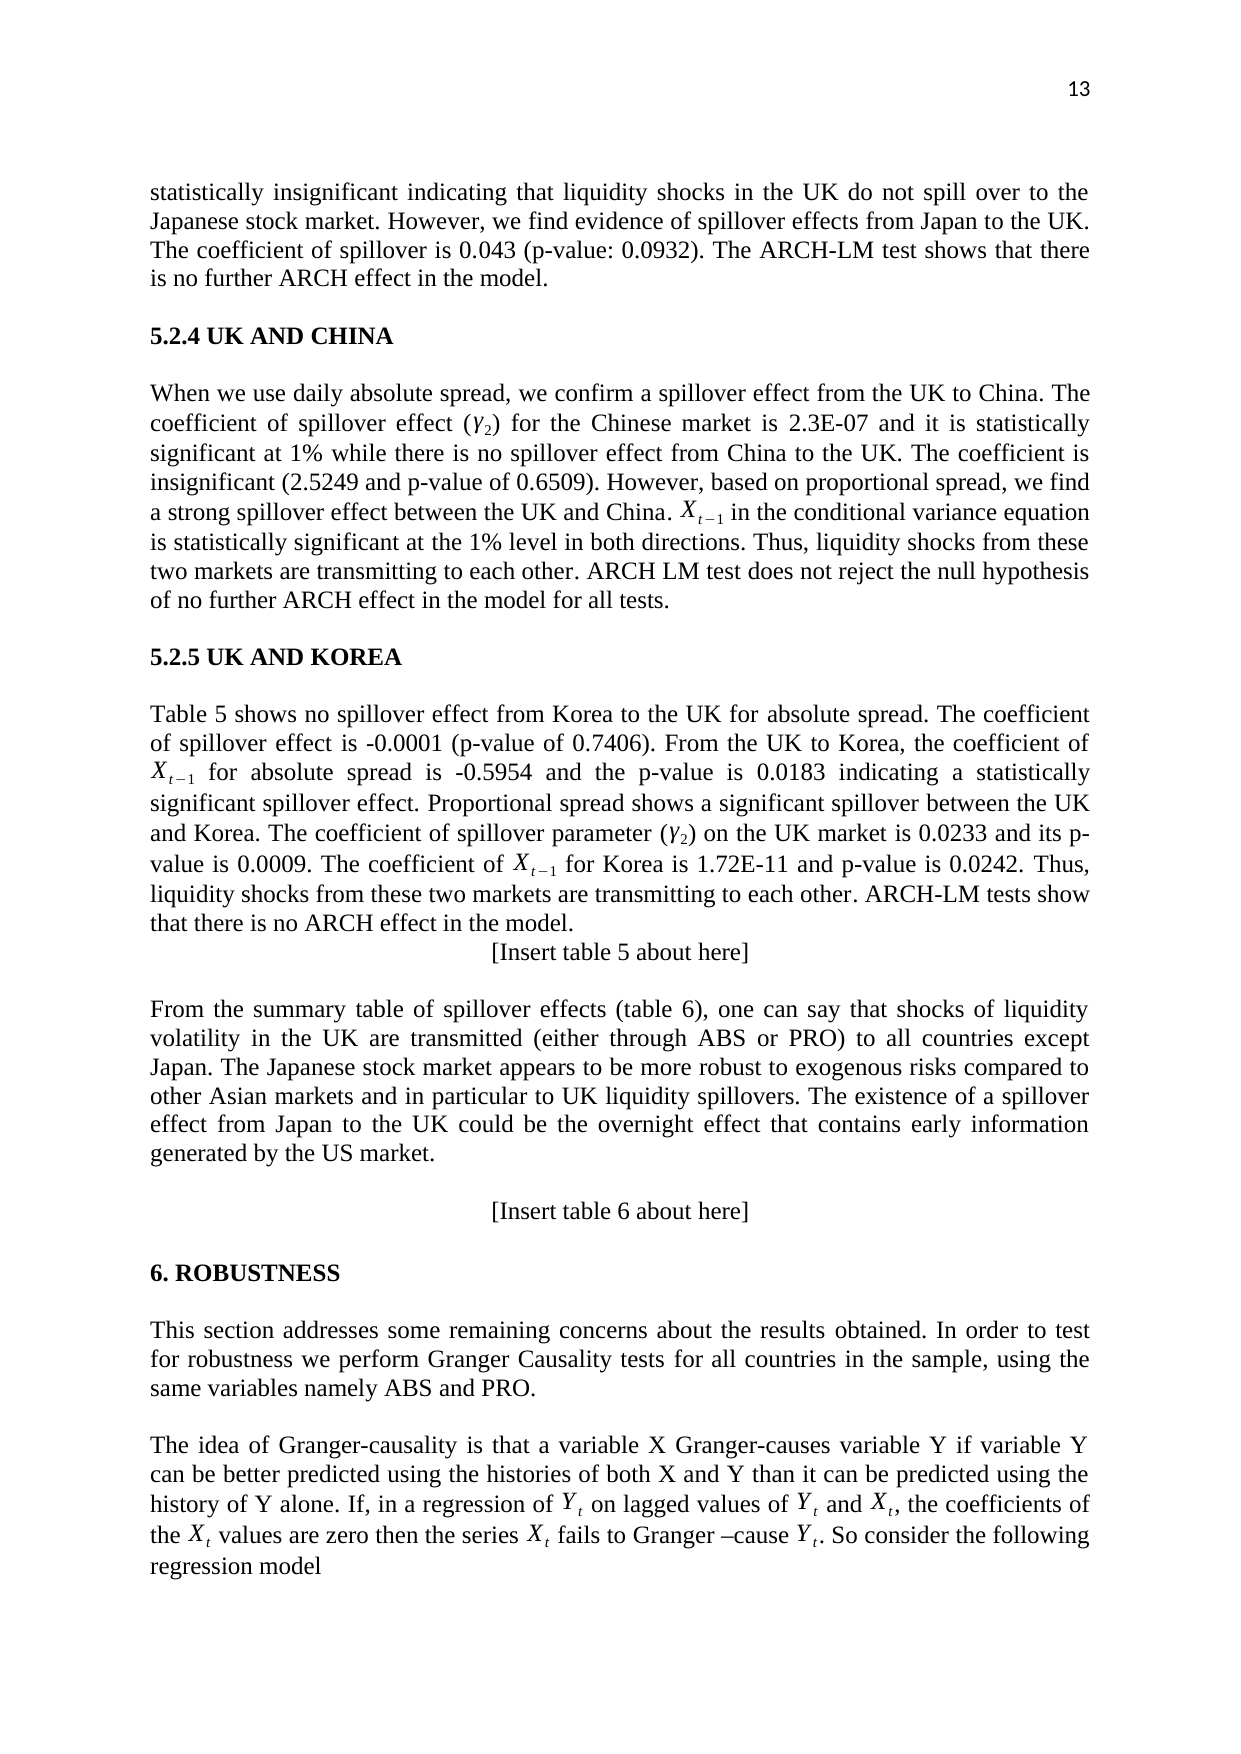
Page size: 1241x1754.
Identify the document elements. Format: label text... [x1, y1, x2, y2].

text [Insert table 6 about here] [150, 1196, 1090, 1224]
text [Insert table 5 about here] [150, 937, 1090, 966]
text From the summary table of spillover effects (table 6), one can say that shocks of liquidity volatility in the UK are transmitted (either through ABS or PRO) to all countries except Japan. The Japanese stock market appears to be more robust to exogenous risks compared to other Asian markets and in particular to UK liquidity spillovers. The existence of a spillover effect from Japan to the UK could be the overnight effect that contains early information generated by the US market. [150, 994, 1090, 1167]
text This section addresses some remaining concerns about the results obtained. In order to test for robustness we perform Granger Causality tests for all countries in the sample, using the same variables namely ABS and PRO. [150, 1316, 1090, 1402]
text Table 5 shows no spillover effect from Korea to the UK for absolute spread. The coefficient of spillover effect is -0.0001 (p-value of 0.7406). From the UK to Korea, the coefficient of for absolute spread is -0.5954 and the p-value is 0.0183 indicating a statistically significant spillover effect. Proportional spread shows a significant spillover between the UK and Korea. The coefficient of spillover parameter () on the UK market is 0.0233 and its p-value is 0.0009. The coefficient of for Korea is 1.72E-11 and p-value is 0.0242. Thus, liquidity shocks from these two markets are transmitting to each other. ARCH-LM tests show that there is no ARCH effect in the model. [150, 699, 1090, 937]
text 5.2.5 UK AND KOREA [150, 642, 1090, 671]
text 5.2.4 UK AND CHINA [150, 321, 1090, 350]
text When we use daily absolute spread, we confirm a spillover effect from the UK to China. The coefficient of spillover effect () for the Chinese market is 2.3E-07 and it is statistically significant at 1% while there is no spillover effect from China to the UK. The coefficient is insignificant (2.5249 and p-value of 0.6509). However, based on proportional spread, we find a strong spillover effect between the UK and China. in the conditional variance equation is statistically significant at the 1% level in both directions. Thus, liquidity shocks from these two markets are transmitting to each other. ARCH LM test does not reject the null hypothesis of no further ARCH effect in the model for all tests. [150, 378, 1090, 614]
text 6. ROBUSTNESS [150, 1258, 1090, 1287]
text The idea of Granger-causality is that a variable X Granger-causes variable Y if variable Y can be better predicted using the histories of both X and Y than it can be predicted using the history of Y alone. If, in a regression of on lagged values of and , the coefficients of the values are zero then the series fails to Granger –cause . So consider the following regression model [150, 1431, 1090, 1579]
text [150, 177, 1090, 292]
